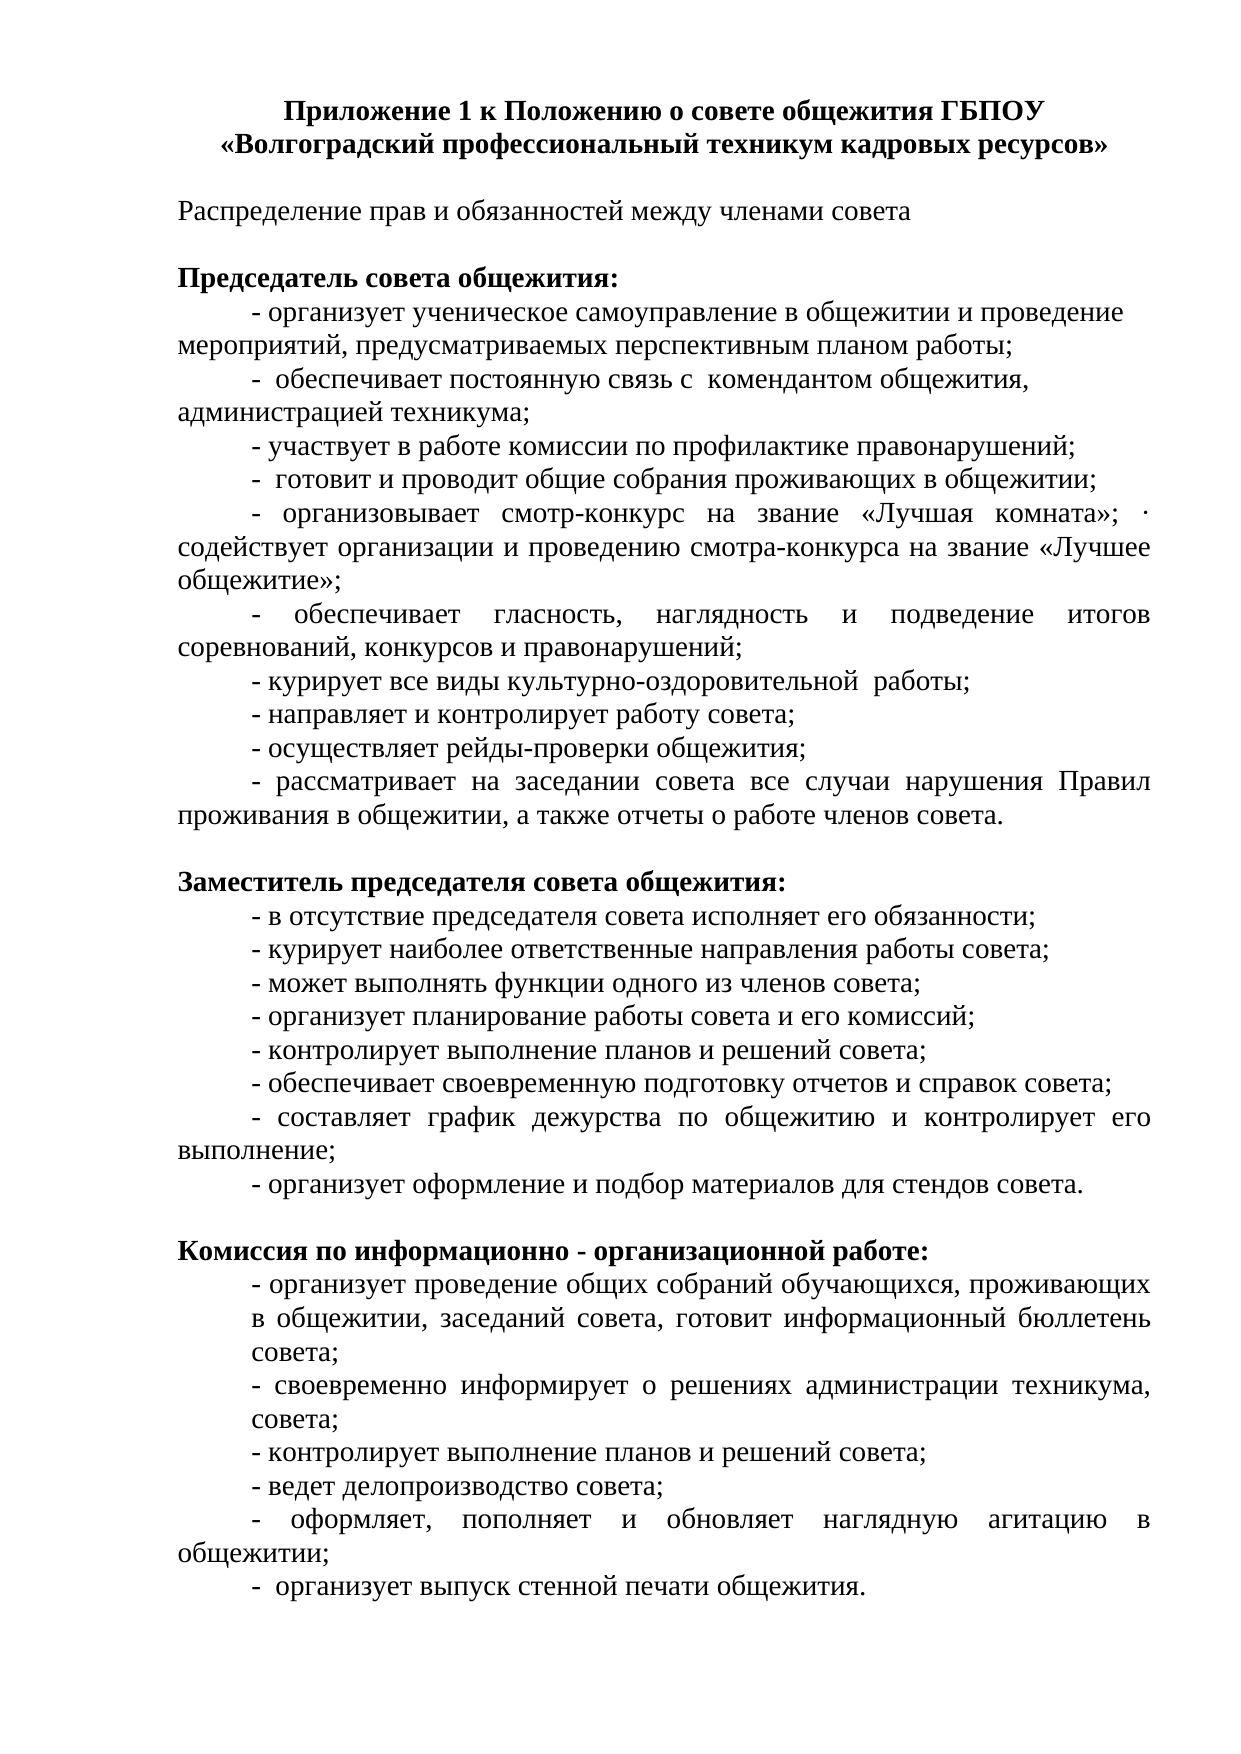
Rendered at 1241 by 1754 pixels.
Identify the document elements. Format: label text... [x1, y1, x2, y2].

text - контролирует выполнение планов и решений совета; [177, 1032, 1152, 1065]
text - участвует в работе комиссии по профилактике правонарушений; [177, 428, 1152, 462]
text - в отсутствие председателя совета исполняет его обязанности; [177, 898, 1152, 931]
text Заместитель председателя совета общежития: [177, 864, 1152, 898]
text - обеспечивает своевременную подготовку отчетов и справок совета; [177, 1065, 1152, 1099]
text - организует ученическое самоуправление в общежитии и проведение мероприятий, предусматриваемых перспективным планом работы; [177, 294, 1152, 361]
text - рассматривает на заседании совета все случаи нарушения Правил проживания в общежитии, а также отчеты о работе членов совета. [177, 763, 1152, 831]
text - своевременно информирует о решениях администрации техникума, совета; [251, 1367, 1152, 1434]
text Распределение прав и обязанностей между членами совета [177, 193, 1152, 227]
text - обеспечивает гласность, наглядность и подведение итогов соревнований, конкурсов и правонарушений; [177, 596, 1152, 663]
text - организует планирование работы совета и его комиссий; [177, 998, 1152, 1032]
text - курирует наиболее ответственные направления работы совета; [177, 931, 1152, 965]
text - организует оформление и подбор материалов для стендов совета. [177, 1166, 1152, 1199]
text - составляет график дежурства по общежитию и контролирует его выполнение; [177, 1099, 1152, 1166]
text - ведет делопроизводство совета; [177, 1468, 1152, 1501]
text - курирует все виды культурно-оздоровительной работы; [177, 663, 1152, 696]
text - готовит и проводит общие собрания проживающих в общежитии; [177, 462, 1152, 495]
text - обеспечивает постоянную связь с комендантом общежития, администрацией техникума; [177, 361, 1152, 428]
text - может выполнять функции одного из членов совета; [177, 965, 1152, 998]
text - организует проведение общих собраний обучающихся, проживающих в общежитии, заседаний совета, готовит информационный бюллетень совета; [251, 1267, 1152, 1367]
text - осуществляет рейды-проверки общежития; [177, 730, 1152, 763]
text - направляет и контролирует работу совета; [177, 696, 1152, 730]
text - организует выпуск стенной печати общежития. [177, 1568, 1152, 1602]
text - контролирует выполнение планов и решений совета; [177, 1434, 1152, 1468]
text Комиссия по информационно - организационной работе: [177, 1233, 1152, 1267]
text - оформляет, пополняет и обновляет наглядную агитацию в общежитии; [177, 1501, 1152, 1568]
text - организовывает смотр-конкурс на звание «Лучшая комната»; · содействует организации и проведению смотра-конкурса на звание «Лучшее общежитие»; [177, 495, 1152, 596]
text Приложение 1 к Положению о совете общежития ГБПОУ «Волгоградский профессиональный техникум кадровых ресурсов» [177, 93, 1152, 160]
text Председатель совета общежития: [177, 260, 1152, 294]
